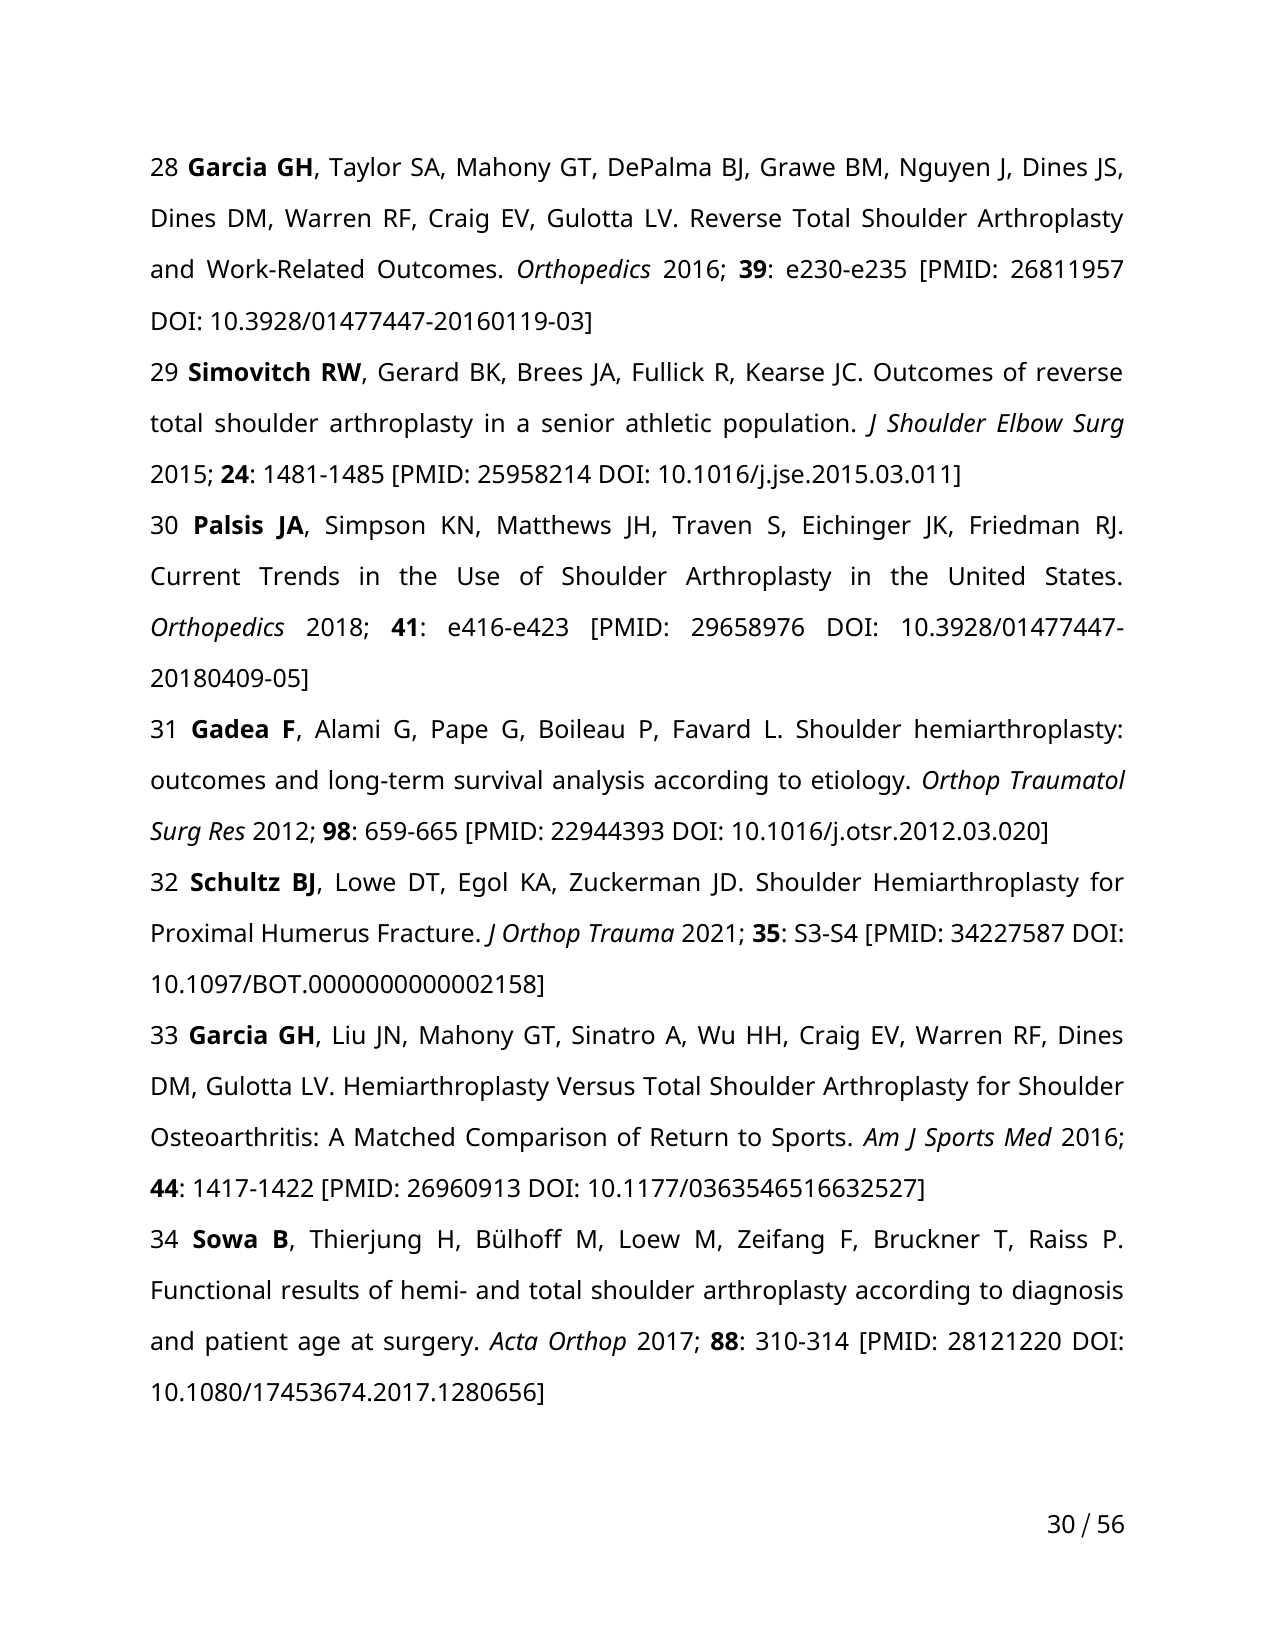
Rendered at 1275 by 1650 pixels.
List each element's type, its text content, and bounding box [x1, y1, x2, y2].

text 31 Gadea F, Alami G, Pape G, Boileau P, Favard L. Shoulder hemiarthroplasty: outcomes and long-term survival analysis according to etiology. Orthop Traumatol Surg Res 2012; 98: 659-665 [PMID: 22944393 DOI: 10.1016/j.otsr.2012.03.020] [150, 711, 1125, 848]
text 32 Schultz BJ, Lowe DT, Egol KA, Zuckerman JD. Shoulder Hemiarthroplasty for Proximal Humerus Fracture. J Orthop Trauma 2021; 35: S3-S4 [PMID: 34227587 DOI: 10.1097/BOT.0000000000002158] [150, 864, 1125, 1001]
text 33 Garcia GH, Liu JN, Mahony GT, Sinatro A, Wu HH, Craig EV, Warren RF, Dines DM, Gulotta LV. Hemiarthroplasty Versus Total Shoulder Arthroplasty for Shoulder Osteoarthritis: A Matched Comparison of Return to Sports. Am J Sports Med 2016; 44: 1417-1422 [PMID: 26960913 DOI: 10.1177/0363546516632527] [150, 1018, 1125, 1205]
text 30 Palsis JA, Simpson KN, Matthews JH, Traven S, Eichinger JK, Friedman RJ. Current Trends in the Use of Shoulder Arthroplasty in the United States. Orthopedics 2018; 41: e416-e423 [PMID: 29658976 DOI: 10.3928/01477447-20180409-05] [150, 507, 1125, 694]
text 29 Simovitch RW, Gerard BK, Brees JA, Fullick R, Kearse JC. Outcomes of reverse total shoulder arthroplasty in a senior athletic population. J Shoulder Elbow Surg 2015; 24: 1481-1485 [PMID: 25958214 DOI: 10.1016/j.jse.2015.03.011] [150, 354, 1125, 490]
text 28 Garcia GH, Taylor SA, Mahony GT, DePalma BJ, Grawe BM, Nguyen J, Dines JS, Dines DM, Warren RF, Craig EV, Gulotta LV. Reverse Total Shoulder Arthroplasty and Work-Related Outcomes. Orthopedics 2016; 39: e230-e235 [PMID: 26811957 DOI: 10.3928/01477447-20160119-03] [150, 150, 1125, 337]
text 34 Sowa B, Thierjung H, Bülhoff M, Loew M, Zeifang F, Bruckner T, Raiss P. Functional results of hemi- and total shoulder arthroplasty according to diagnosis and patient age at surgery. Acta Orthop 2017; 88: 310-314 [PMID: 28121220 DOI: 10.1080/17453674.2017.1280656] [150, 1222, 1125, 1409]
